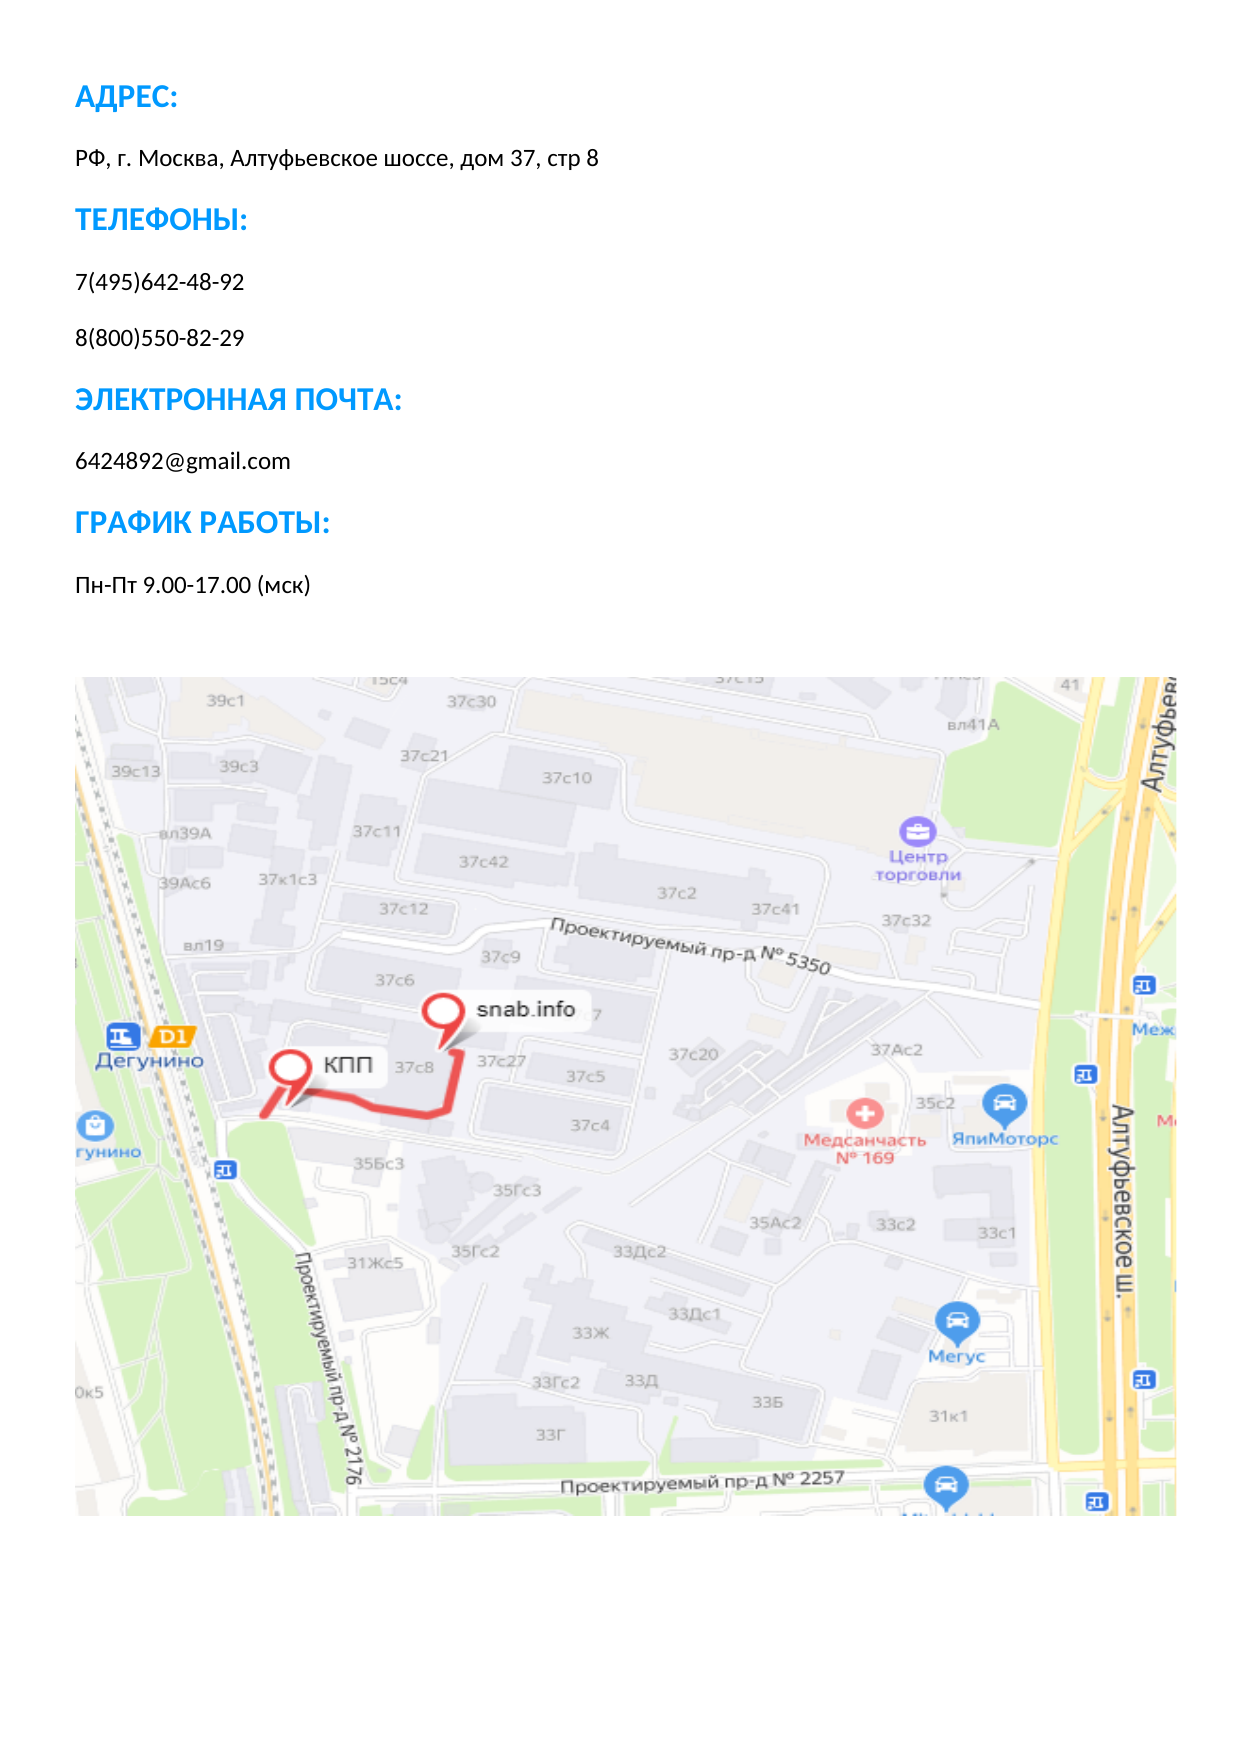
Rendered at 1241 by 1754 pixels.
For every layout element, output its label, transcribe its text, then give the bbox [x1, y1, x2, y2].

text ЭЛЕКТРОННАЯ ПОЧТА: [75, 378, 1165, 418]
text 8(800)550-82-29 [75, 322, 1165, 352]
text 6424892@gmail.com [75, 445, 1165, 476]
text Пн-Пт 9.00-17.00 (мск) [75, 569, 1165, 599]
text РФ, г. Москва, Алтуфьевское шоссе, дом 37, стр 8 [75, 143, 1165, 173]
text ТЕЛЕФОНЫ: [75, 198, 1165, 239]
text 7(495)642-48-92 [75, 266, 1165, 297]
text АДРЕС: [75, 75, 1165, 116]
picture [75, 677, 1177, 1516]
text ГРАФИК РАБОТЫ: [75, 501, 1165, 542]
